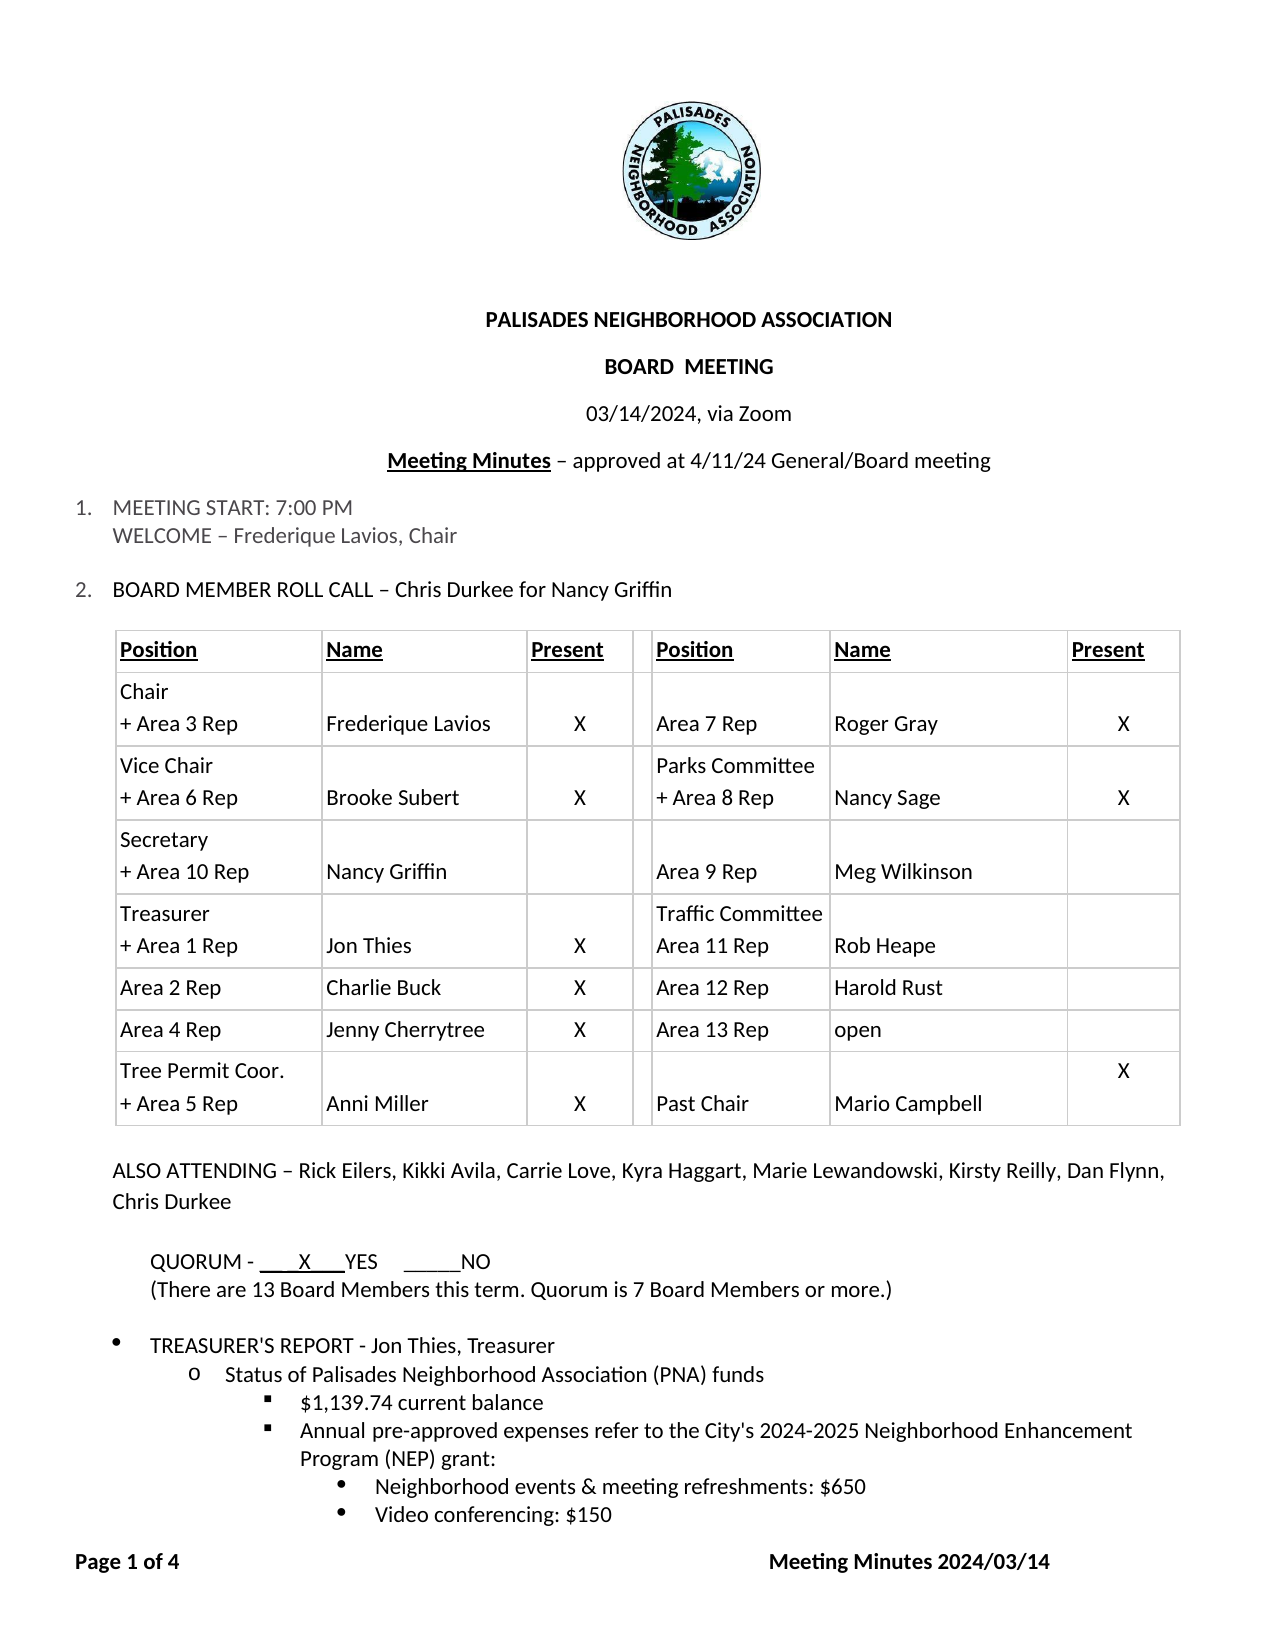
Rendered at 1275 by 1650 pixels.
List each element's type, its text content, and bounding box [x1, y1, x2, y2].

table_cell X [528, 1052, 632, 1125]
table_cell Past Chair [653, 1052, 829, 1125]
table_cell X [528, 673, 632, 745]
table_cell X [528, 895, 632, 967]
table_cell Vice Chair + Area 6 Rep [117, 747, 321, 819]
table_cell X [1068, 747, 1179, 819]
table_cell [1068, 895, 1179, 967]
table_cell Brooke Subert [323, 747, 526, 819]
table_cell Chair + Area 3 Rep [117, 673, 321, 745]
text BOARD MEETING [159, 352, 1200, 380]
list Annual pre-approved expenses refer to the City's 2024-2025 Neighborhood Enhancement Program (NEP) grant: [262, 1416, 1200, 1472]
table_cell [634, 821, 651, 893]
table_cell [634, 673, 651, 745]
list Neighborhood events & meeting refreshments: $650 [337, 1472, 1200, 1501]
table_cell Tree Permit Coor. + Area 5 Rep [117, 1052, 321, 1125]
picture [622, 101, 761, 240]
table_cell Secretary + Area 10 Rep [117, 821, 321, 893]
table_header Position [117, 631, 321, 671]
table_cell Treasurer + Area 1 Rep [117, 895, 321, 967]
list $1,139.74 current balance [262, 1388, 1200, 1416]
table_cell X [1068, 673, 1179, 745]
table_cell Jenny Cherrytree [323, 1011, 526, 1051]
table_cell Area 7 Rep [653, 673, 829, 745]
list MEETING START: 7:00 PM WELCOME – Frederique Lavios, Chair [75, 493, 1200, 575]
text ALSO ATTENDING – Rick Eilers, Kikki Avila, Carrie Love, Kyra Haggart, Marie Lewandowski, Kirsty Reilly, Dan Flynn, Chris Durkee [112, 1157, 1200, 1215]
table_cell Anni Miller [323, 1052, 526, 1125]
table_cell Area 12 Rep [653, 969, 829, 1009]
table_header Present [1068, 631, 1179, 671]
table_cell Mario Campbell [831, 1052, 1067, 1125]
table_cell X [528, 1011, 632, 1051]
table_cell Area 4 Rep [117, 1011, 321, 1051]
table_cell [634, 747, 651, 819]
list Status of Palisades Neighborhood Association (PNA) funds [187, 1359, 1200, 1388]
table_cell [1068, 1011, 1179, 1051]
table_cell [634, 895, 651, 967]
table_cell Nancy Sage [831, 747, 1067, 819]
table_cell X [528, 969, 632, 1009]
table_cell X [1068, 1052, 1179, 1125]
table_cell [1068, 821, 1179, 893]
table_cell Rob Heape [831, 895, 1067, 967]
table_cell Frederique Lavios [323, 673, 526, 745]
table_header Name [831, 631, 1067, 671]
text Meeting Minutes – approved at 4/11/24 General/Board meeting [159, 446, 1200, 474]
list BOARD MEMBER ROLL CALL – Chris Durkee for Nancy Griffin [75, 575, 1200, 630]
table_cell [634, 1052, 651, 1125]
table_cell Harold Rust [831, 969, 1067, 1009]
table_cell [634, 1011, 651, 1051]
table_cell Area 2 Rep [117, 969, 321, 1009]
table_cell [634, 969, 651, 1009]
table_cell X [528, 747, 632, 819]
table_header Present [528, 631, 632, 671]
table_cell [1068, 969, 1179, 1009]
table_cell Meg Wilkinson [831, 821, 1067, 893]
table_cell Roger Gray [831, 673, 1067, 745]
table_cell Charlie Buck [323, 969, 526, 1009]
table_cell Parks Committee + Area 8 Rep [653, 747, 829, 819]
table_cell Area 13 Rep [653, 1011, 829, 1051]
table_cell Traffic Committee Area 11 Rep [653, 895, 829, 967]
table_header Name [323, 631, 526, 671]
table_cell Jon Thies [323, 895, 526, 967]
table_cell [528, 821, 632, 893]
text QUORUM - __ _X___YES _____NO (There are 13 Board Members this term. Quorum is 7 Board Members or more.) [150, 1247, 1200, 1303]
text 03/14/2024, via Zoom [159, 399, 1200, 427]
list Video conferencing: $150 [337, 1501, 1200, 1528]
table_header Position [653, 631, 829, 671]
table_header [634, 631, 651, 671]
text PALISADES NEIGHBORHOOD ASSOCIATION [159, 305, 1200, 333]
table_cell Nancy Griffin [323, 821, 526, 893]
table_cell open [831, 1011, 1067, 1051]
list TREASURER'S REPORT - Jon Thies, Treasurer [112, 1331, 1200, 1359]
table_cell Area 9 Rep [653, 821, 829, 893]
